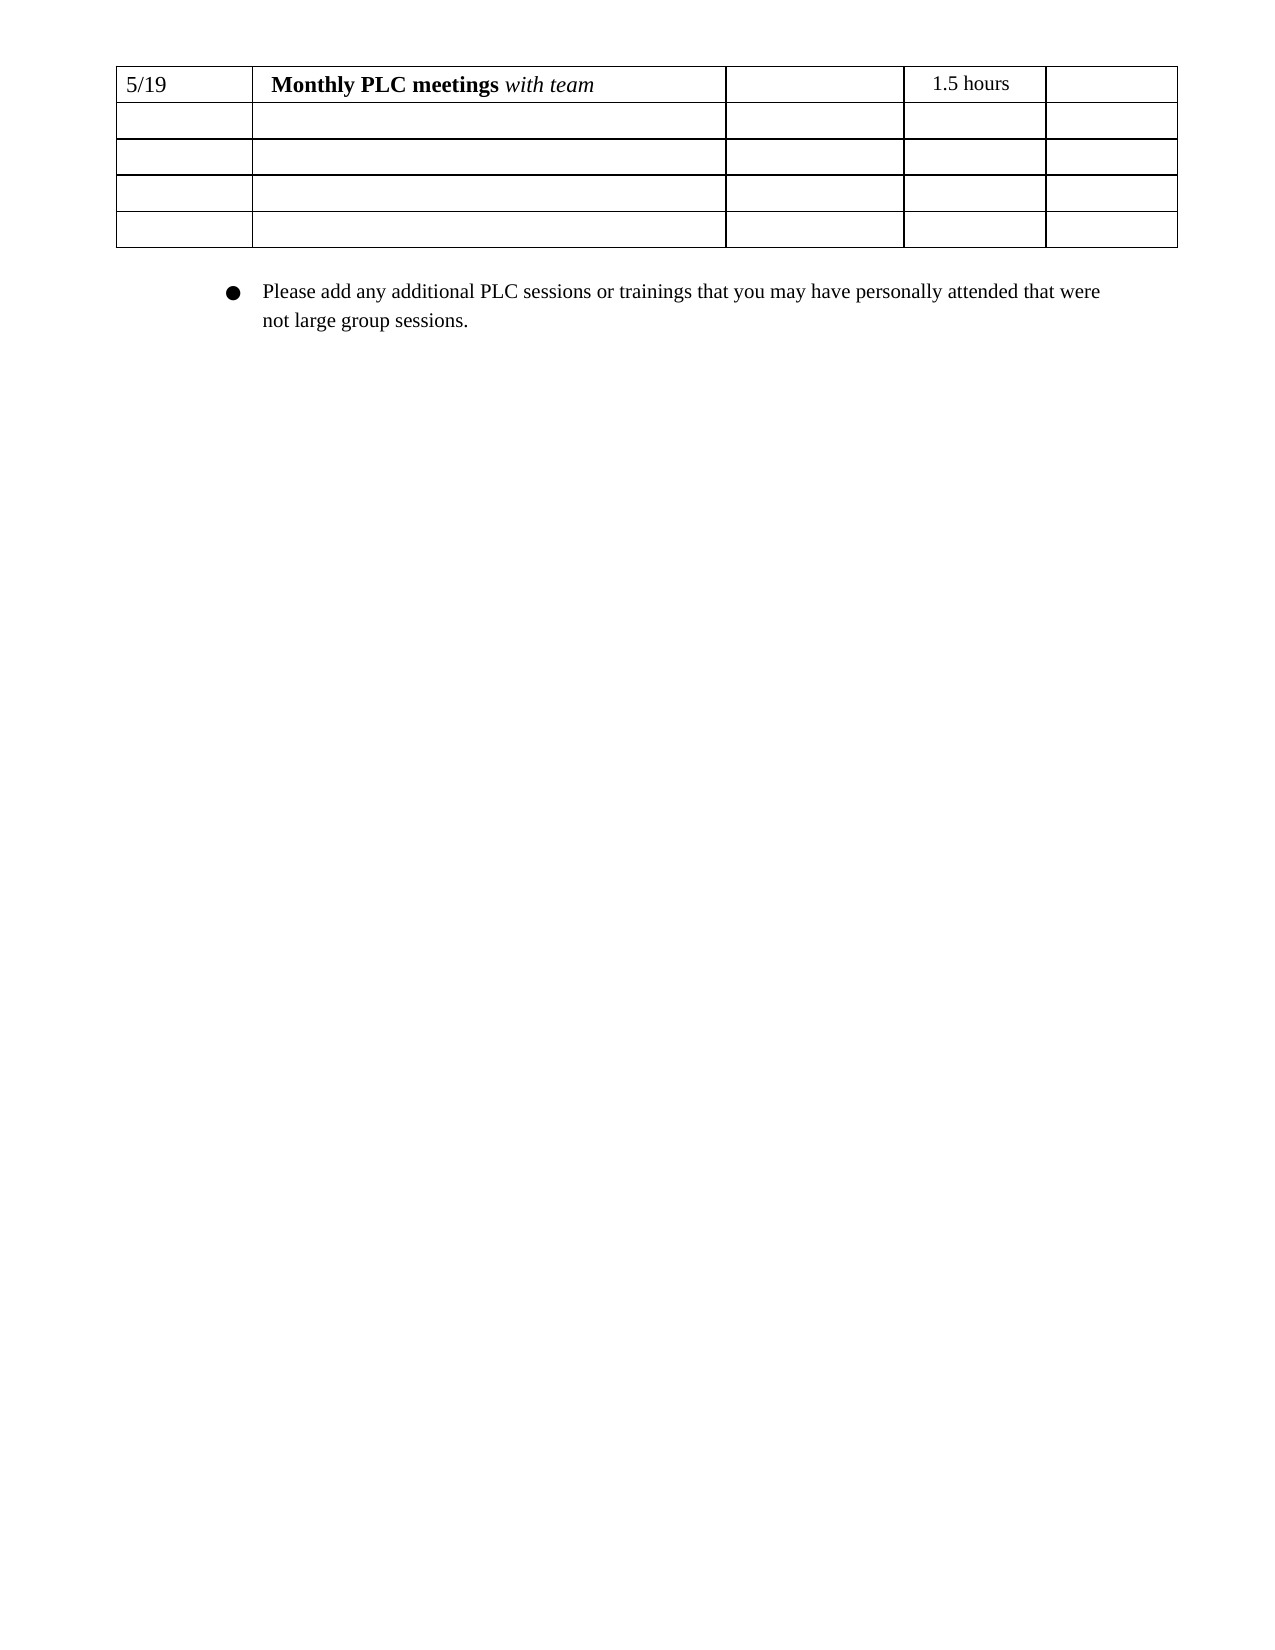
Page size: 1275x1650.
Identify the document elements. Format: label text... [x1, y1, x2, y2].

table_cell [905, 212, 1045, 247]
table_cell [253, 103, 725, 138]
table_cell [117, 212, 252, 247]
table_cell [1047, 103, 1177, 138]
table_cell [727, 176, 903, 211]
table_cell [1047, 67, 1177, 102]
table_cell 1.5 hours [905, 67, 1045, 102]
table_cell [117, 176, 252, 211]
table_cell [1047, 176, 1177, 211]
table_cell [905, 140, 1045, 174]
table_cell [253, 67, 725, 102]
table_cell [117, 140, 252, 174]
list Please add any additional PLC sessions or trainings that you may have personally attended that were not large group sessions. [225, 279, 1125, 332]
table_cell [1047, 212, 1177, 247]
table_cell [117, 103, 252, 138]
table_cell [253, 176, 725, 211]
table_cell [1047, 140, 1177, 174]
table_cell [253, 140, 725, 174]
table_cell [905, 176, 1045, 211]
table_cell [905, 103, 1045, 138]
table_cell [727, 103, 903, 138]
table_cell 5/19 [117, 67, 252, 102]
table_cell [253, 212, 725, 247]
table_cell [727, 67, 903, 102]
table_cell [727, 212, 903, 247]
table_cell [727, 140, 903, 174]
